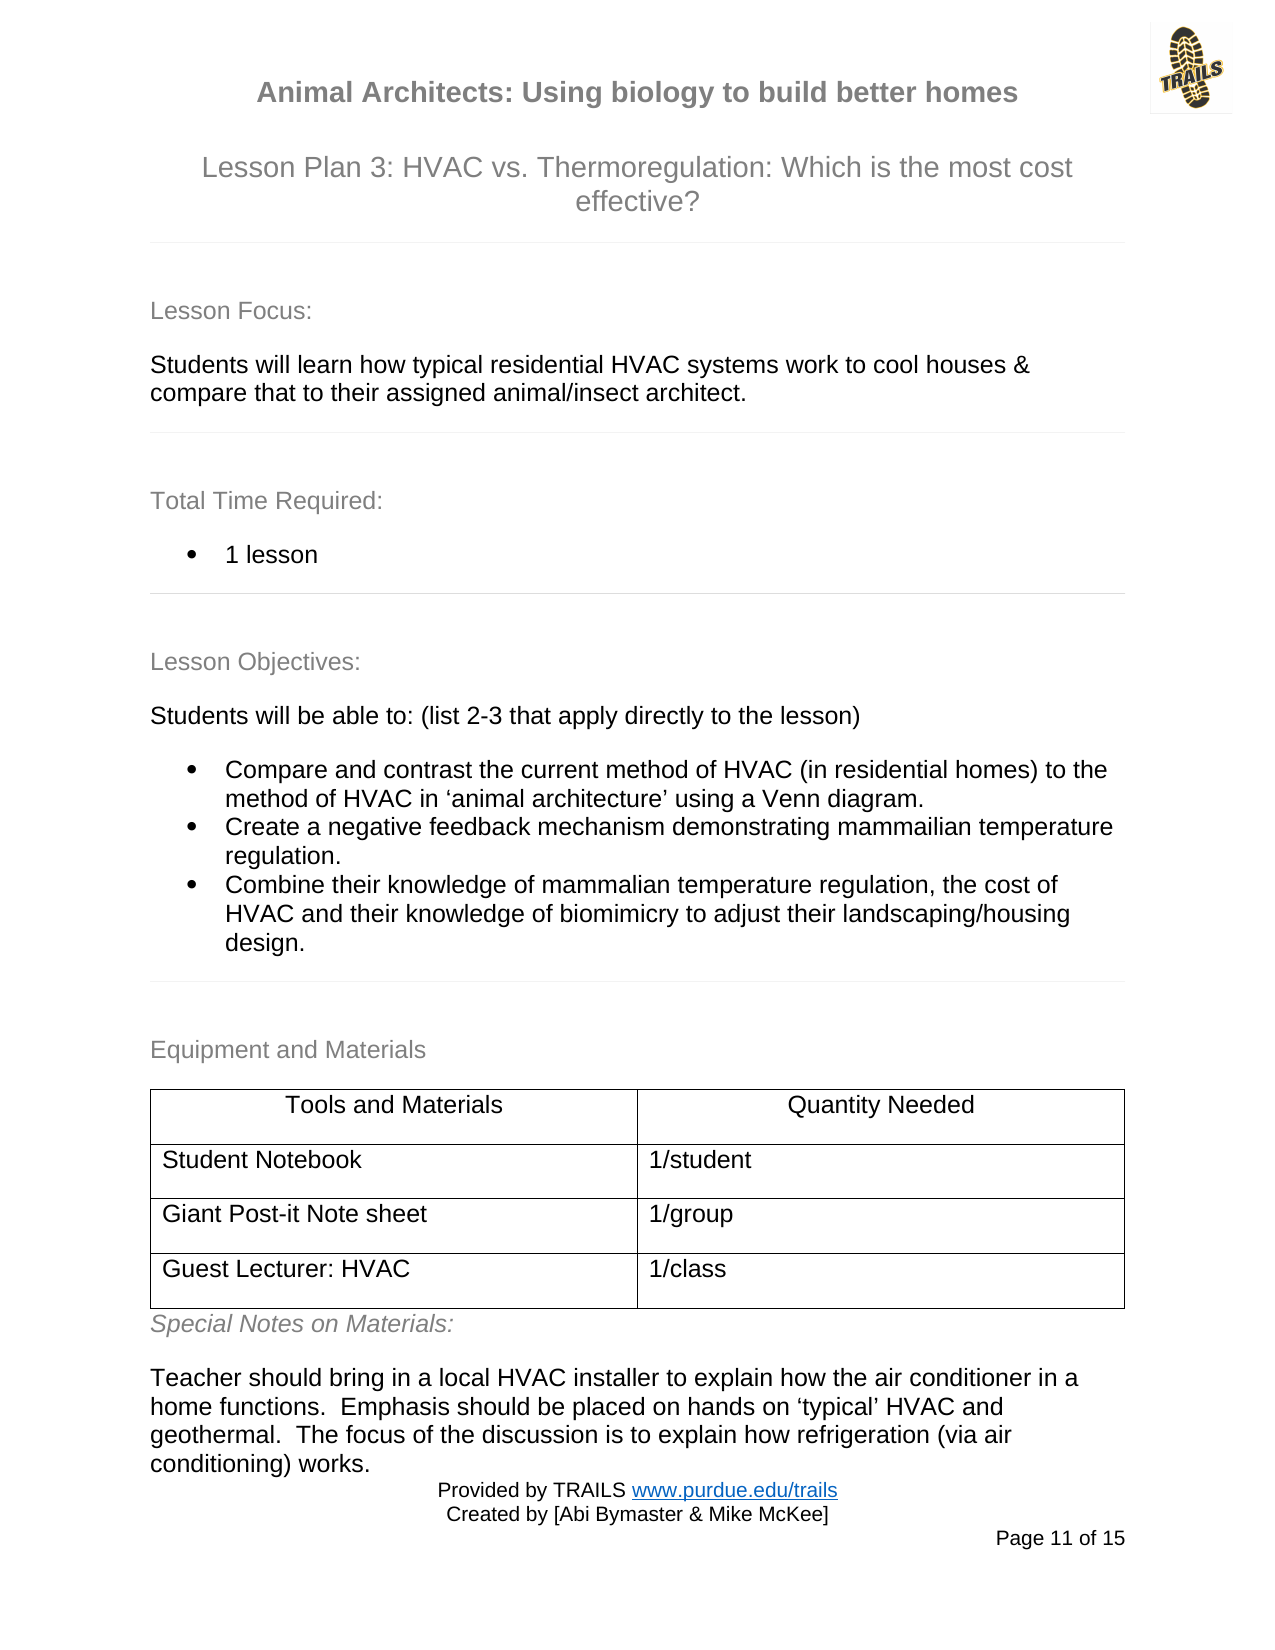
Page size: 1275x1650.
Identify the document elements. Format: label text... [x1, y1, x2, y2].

text Teacher should bring in a local HVAC installer to explain how the air conditioner in a home functions. Emphasis should be placed on hands on ‘typical’ HVAC and geothermal. The focus of the discussion is to explain how refrigeration (via air conditioning) works. [150, 1363, 1125, 1478]
picture [1150, 22, 1233, 114]
subtitle Lesson Objectives: [150, 647, 1125, 676]
table_header Tools and Materials [151, 1090, 637, 1143]
list Combine their knowledge of mammalian temperature regulation, the cost of HVAC and their knowledge of biomimicry to adjust their landscaping/housing design. [187, 870, 1125, 956]
subtitle Equipment and Materials [150, 1035, 1125, 1064]
list Compare and contrast the current method of HVAC (in residential homes) to the method of HVAC in ‘animal architecture’ using a Venn diagram. [187, 755, 1125, 812]
table_cell Student Notebook [151, 1145, 637, 1198]
text Students will be able to: (list 2-3 that apply directly to the lesson) [150, 701, 1125, 730]
table_cell 1/class [638, 1254, 1124, 1308]
table_header Quantity Needed [638, 1090, 1124, 1143]
list 1 lesson [187, 539, 1125, 568]
subtitle Lesson Focus: [150, 296, 1125, 324]
text Students will learn how typical residential HVAC systems work to cool houses & compare that to their assigned animal/insect architect. [150, 349, 1125, 407]
table_cell 1/group [638, 1199, 1124, 1253]
title Lesson Plan 3: HVAC vs. Thermoregulation: Which is the most cost effective? [150, 150, 1125, 217]
subtitle Total Time Required: [150, 486, 1125, 514]
table_cell Giant Post-it Note sheet [151, 1199, 637, 1253]
table_cell Guest Lecturer: HVAC [151, 1254, 637, 1308]
table_cell 1/student [638, 1145, 1124, 1198]
subtitle Special Notes on Materials: [150, 1309, 1125, 1338]
list Create a negative feedback mechanism demonstrating mammailian temperature regulation. [187, 812, 1125, 870]
